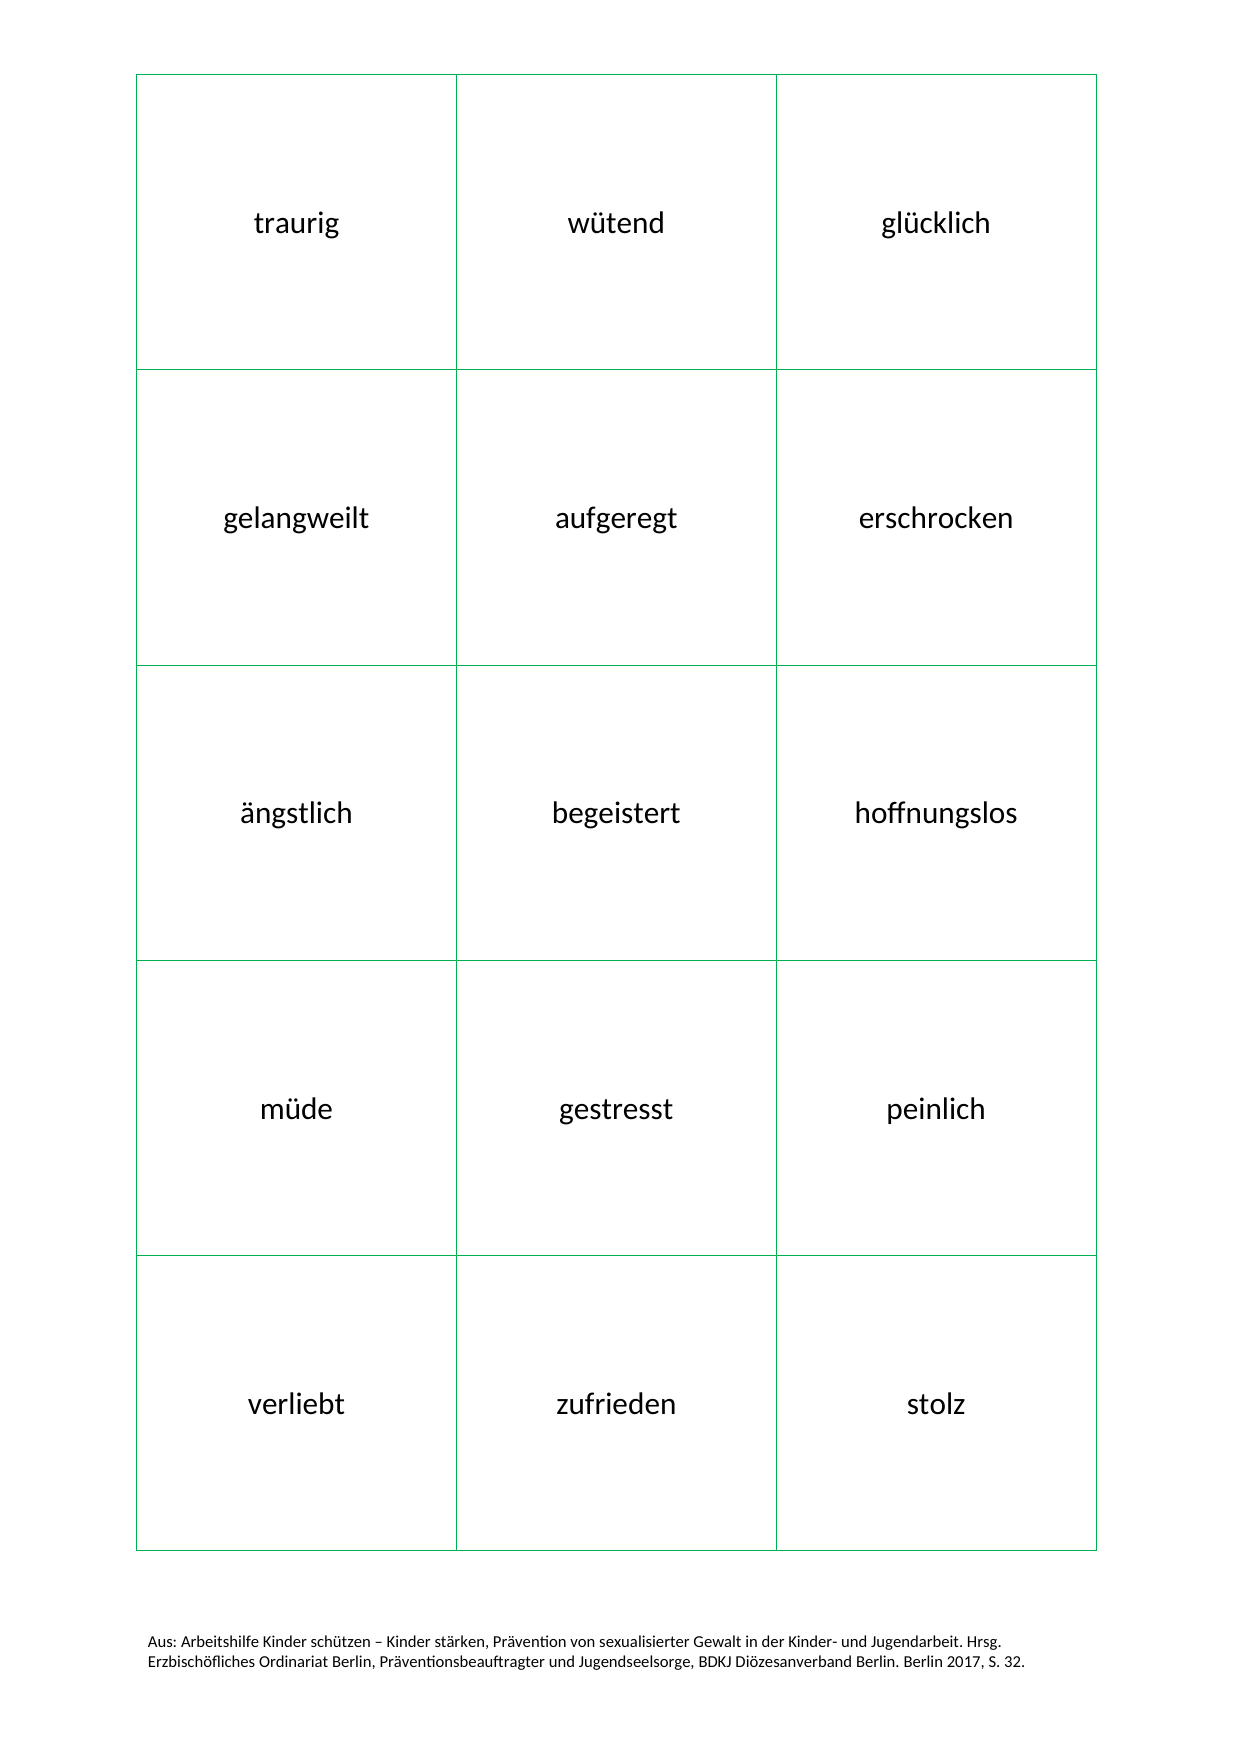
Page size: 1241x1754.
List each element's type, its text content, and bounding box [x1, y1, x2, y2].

table_cell peinlich [777, 961, 1096, 1255]
table_cell müde [137, 961, 456, 1255]
table_cell verliebt [137, 1256, 456, 1550]
table_cell aufgeregt [457, 370, 776, 664]
table_cell gelangweilt [137, 370, 456, 664]
table_cell begeistert [457, 666, 776, 960]
table_cell zufrieden [457, 1256, 776, 1550]
table_cell hoffnungslos [777, 666, 1096, 960]
table_header traurig [137, 75, 456, 369]
table_cell gestresst [457, 961, 776, 1255]
table_header wütend [457, 75, 776, 369]
table_cell ängstlich [137, 666, 456, 960]
table_cell erschrocken [777, 370, 1096, 664]
text Aus: Arbeitshilfe Kinder schützen – Kinder stärken, Prävention von sexualisierter Gewalt in der Kinder- und Jugendarbeit. Hrsg. Erzbischöfliches Ordinariat Berlin, Präventionsbeauftragter und Jugendseelsorge, BDKJ Diözesanverband Berlin. Berlin 2017, S. 32. [148, 1631, 1093, 1671]
table_cell stolz [777, 1256, 1096, 1550]
table_header glücklich [777, 75, 1096, 369]
